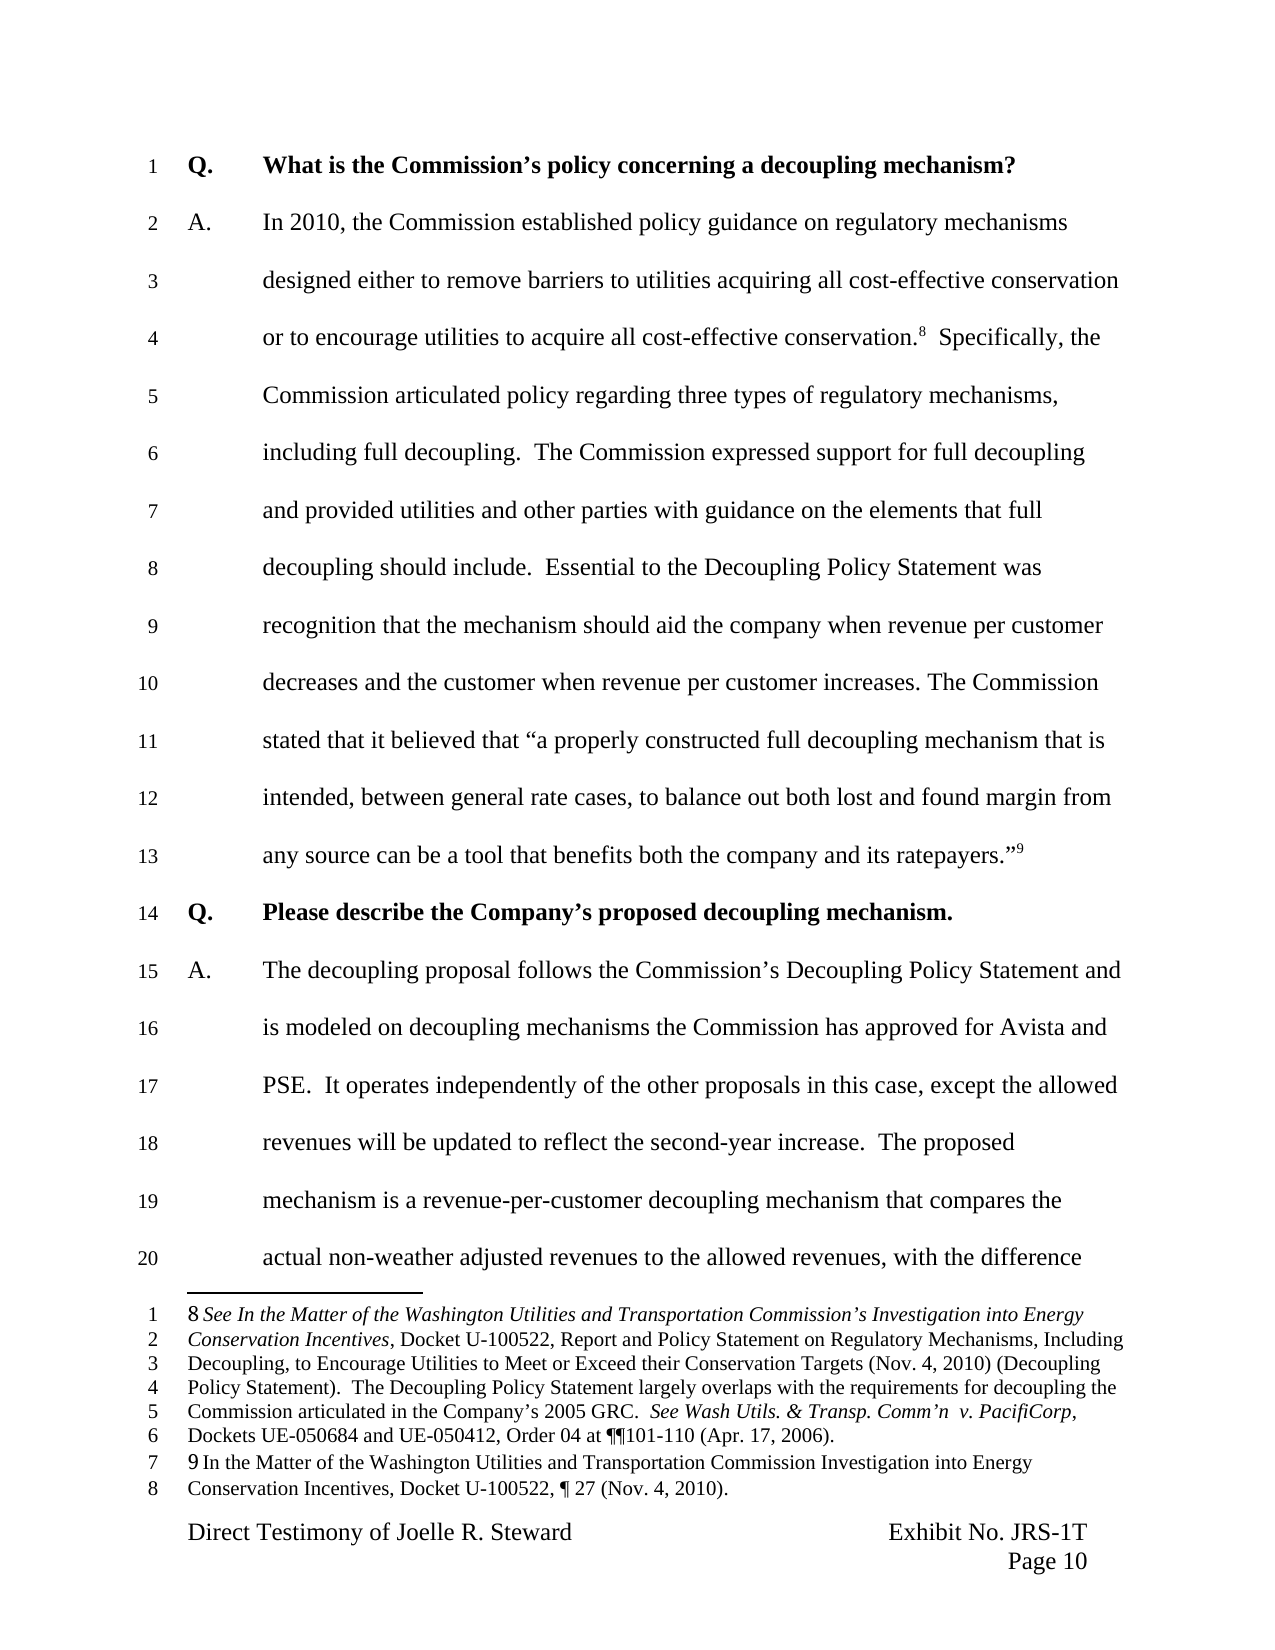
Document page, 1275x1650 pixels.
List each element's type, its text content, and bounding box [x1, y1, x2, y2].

text Q. Please describe the Company’s proposed decoupling mechanism. [187, 897, 1125, 926]
text A. In 2010, the Commission established policy guidance on regulatory mechanisms designed either to remove barriers to utilities acquiring all cost-effective conservation or to encourage utilities to acquire all cost-effective conservation. Specifically, the Commission articulated policy regarding three types of regulatory mechanisms, including full decoupling. The Commission expressed support for full decoupling and provided utilities and other parties with guidance on the elements that full decoupling should include. Essential to the Decoupling Policy Statement was recognition that the mechanism should aid the company when revenue per customer decreases and the customer when revenue per customer increases. The Commission stated that it believed that “a properly constructed full decoupling mechanism that is intended, between general rate cases, to balance out both lost and found margin from any source can be a tool that benefits both the company and its ratepayers.” [187, 207, 1125, 869]
text Q. What is the Commission’s policy concerning a decoupling mechanism? [187, 150, 1125, 179]
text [187, 955, 1125, 1271]
